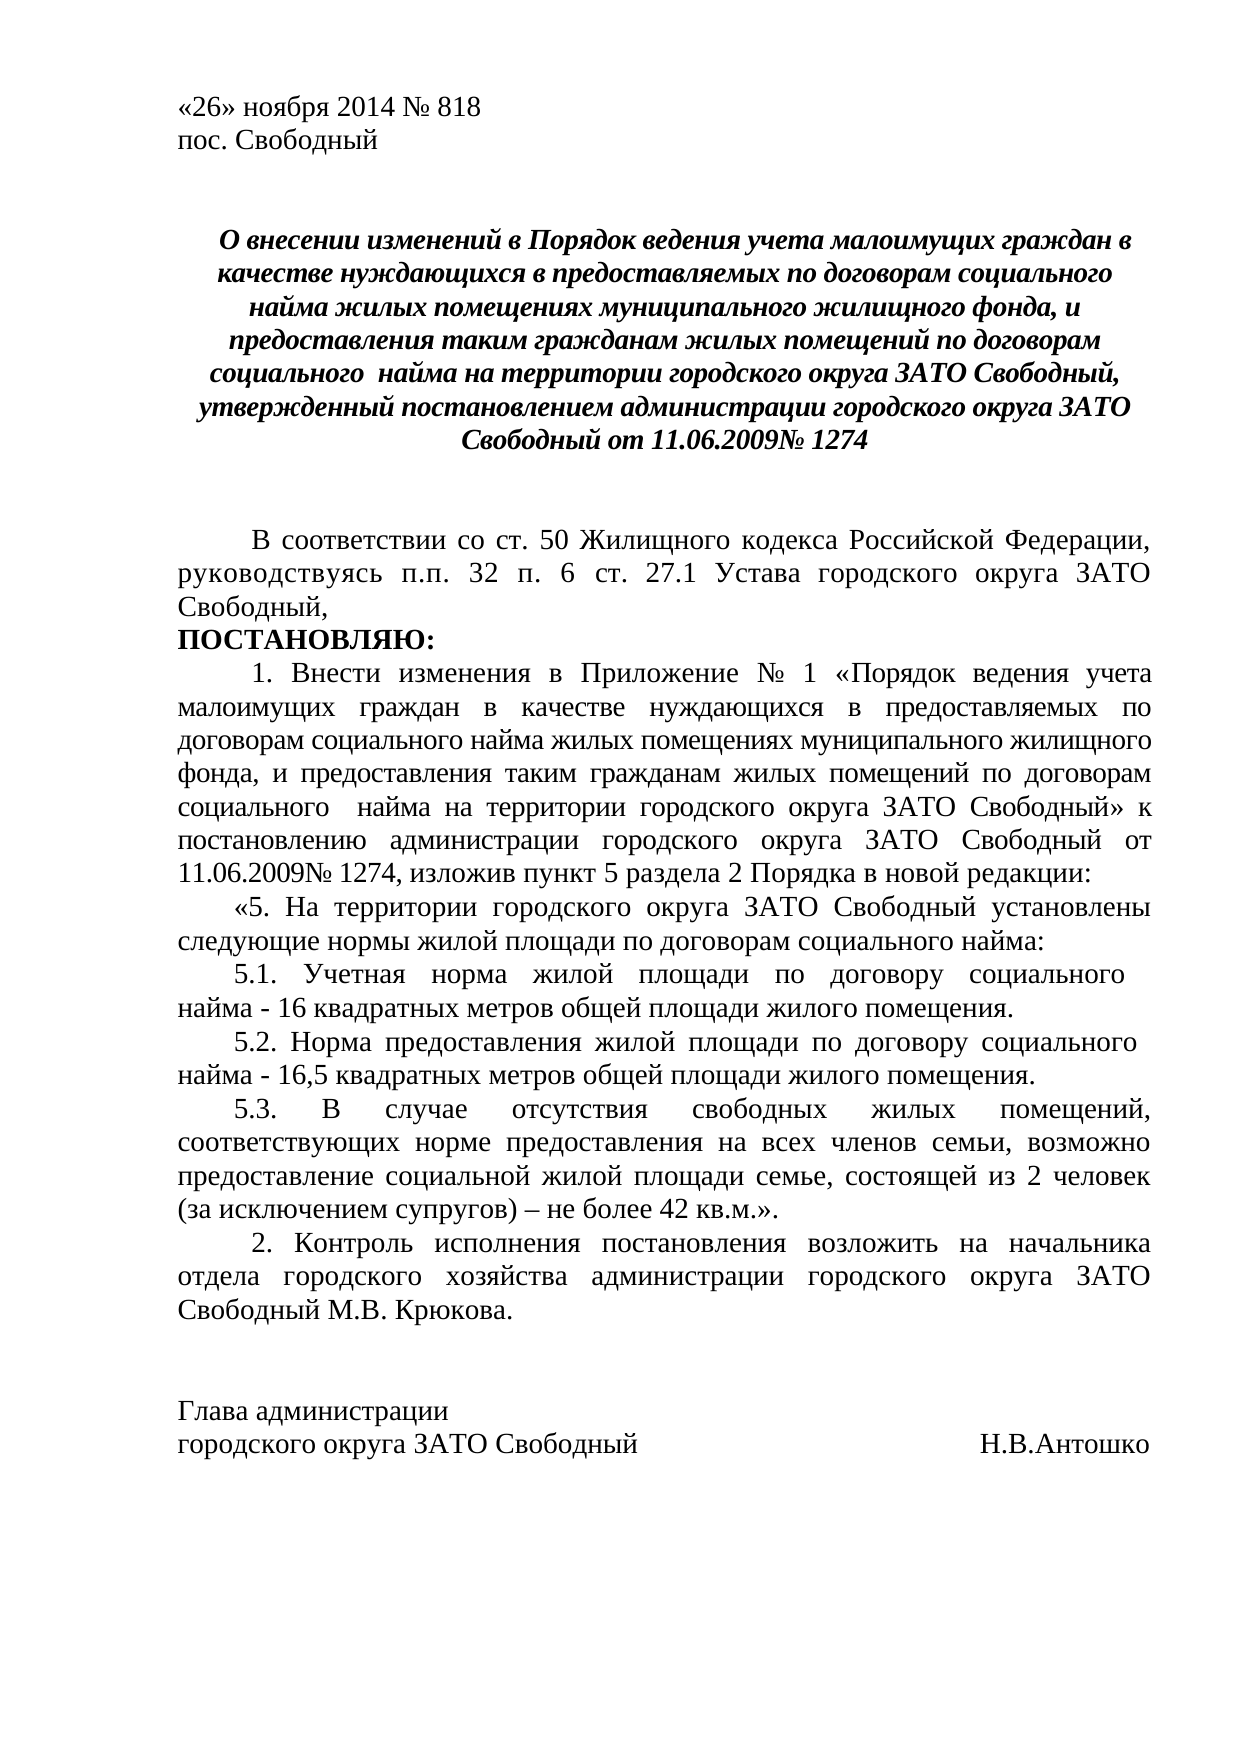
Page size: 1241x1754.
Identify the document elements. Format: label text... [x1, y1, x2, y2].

text «5. На территории городского округа ЗАТО Свободный установлены следующие нормы жилой площади по договорам социального найма: [177, 889, 1152, 957]
text 5.1. Учетная норма жилой площади по договору социального найма - 16 квадратных метров общей площади жилого помещения. [177, 957, 1152, 1024]
text пос. Свободный [177, 122, 1152, 156]
text городского округа ЗАТО Свободный Н.В.Антошко [177, 1426, 1152, 1460]
text 5.2. Норма предоставления жилой площади по договору социального найма - 16,5 квадратных метров общей площади жилого помещения. [177, 1024, 1152, 1091]
text О внесении изменений в Порядок ведения учета малоимущих граждан в качестве нуждающихся в предоставляемых по договорам социального найма жилых помещениях муниципального жилищного фонда, и предоставления таким гражданам жилых помещений по договорам социального найма на территории городского округа ЗАТО Свободный, утвержденный постановлением администрации городского округа ЗАТО Свободный от 11.06.2009№ 1274 [177, 223, 1152, 456]
text В соответствии со ст. 50 Жилищного кодекса Российской Федерации, руководствуясь п.п. 32 п. 6 ст. 27.1 Устава городского округа ЗАТО Свободный, [177, 523, 1152, 623]
text «26» ноября 2014 № 818 [177, 89, 1152, 122]
text Глава администрации [177, 1393, 1152, 1426]
text 2. Контроль исполнения постановления возложить на начальника отдела городского хозяйства администрации городского округа ЗАТО Свободный М.В. Крюкова. [177, 1225, 1152, 1326]
text ПОСТАНОВЛЯЮ: [177, 623, 1152, 656]
text 5.3. В случае отсутствия свободных жилых помещений, соответствующих норме предоставления на всех членов семьи, возможно предоставление социальной жилой площади семье, состоящей из 2 человек (за исключением супругов) – не более 42 кв.м.». [177, 1091, 1152, 1225]
text 1. Внести изменения в Приложение № 1 «Порядок ведения учета малоимущих граждан в качестве нуждающихся в предоставляемых по договорам социального найма жилых помещениях муниципального жилищного фонда, и предоставления таким гражданам жилых помещений по договорам социального найма на территории городского округа ЗАТО Свободный» к постановлению администрации городского округа ЗАТО Свободный от 11.06.2009№ 1274, изложив пункт 5 раздела 2 Порядка в новой редакции: [177, 656, 1152, 889]
